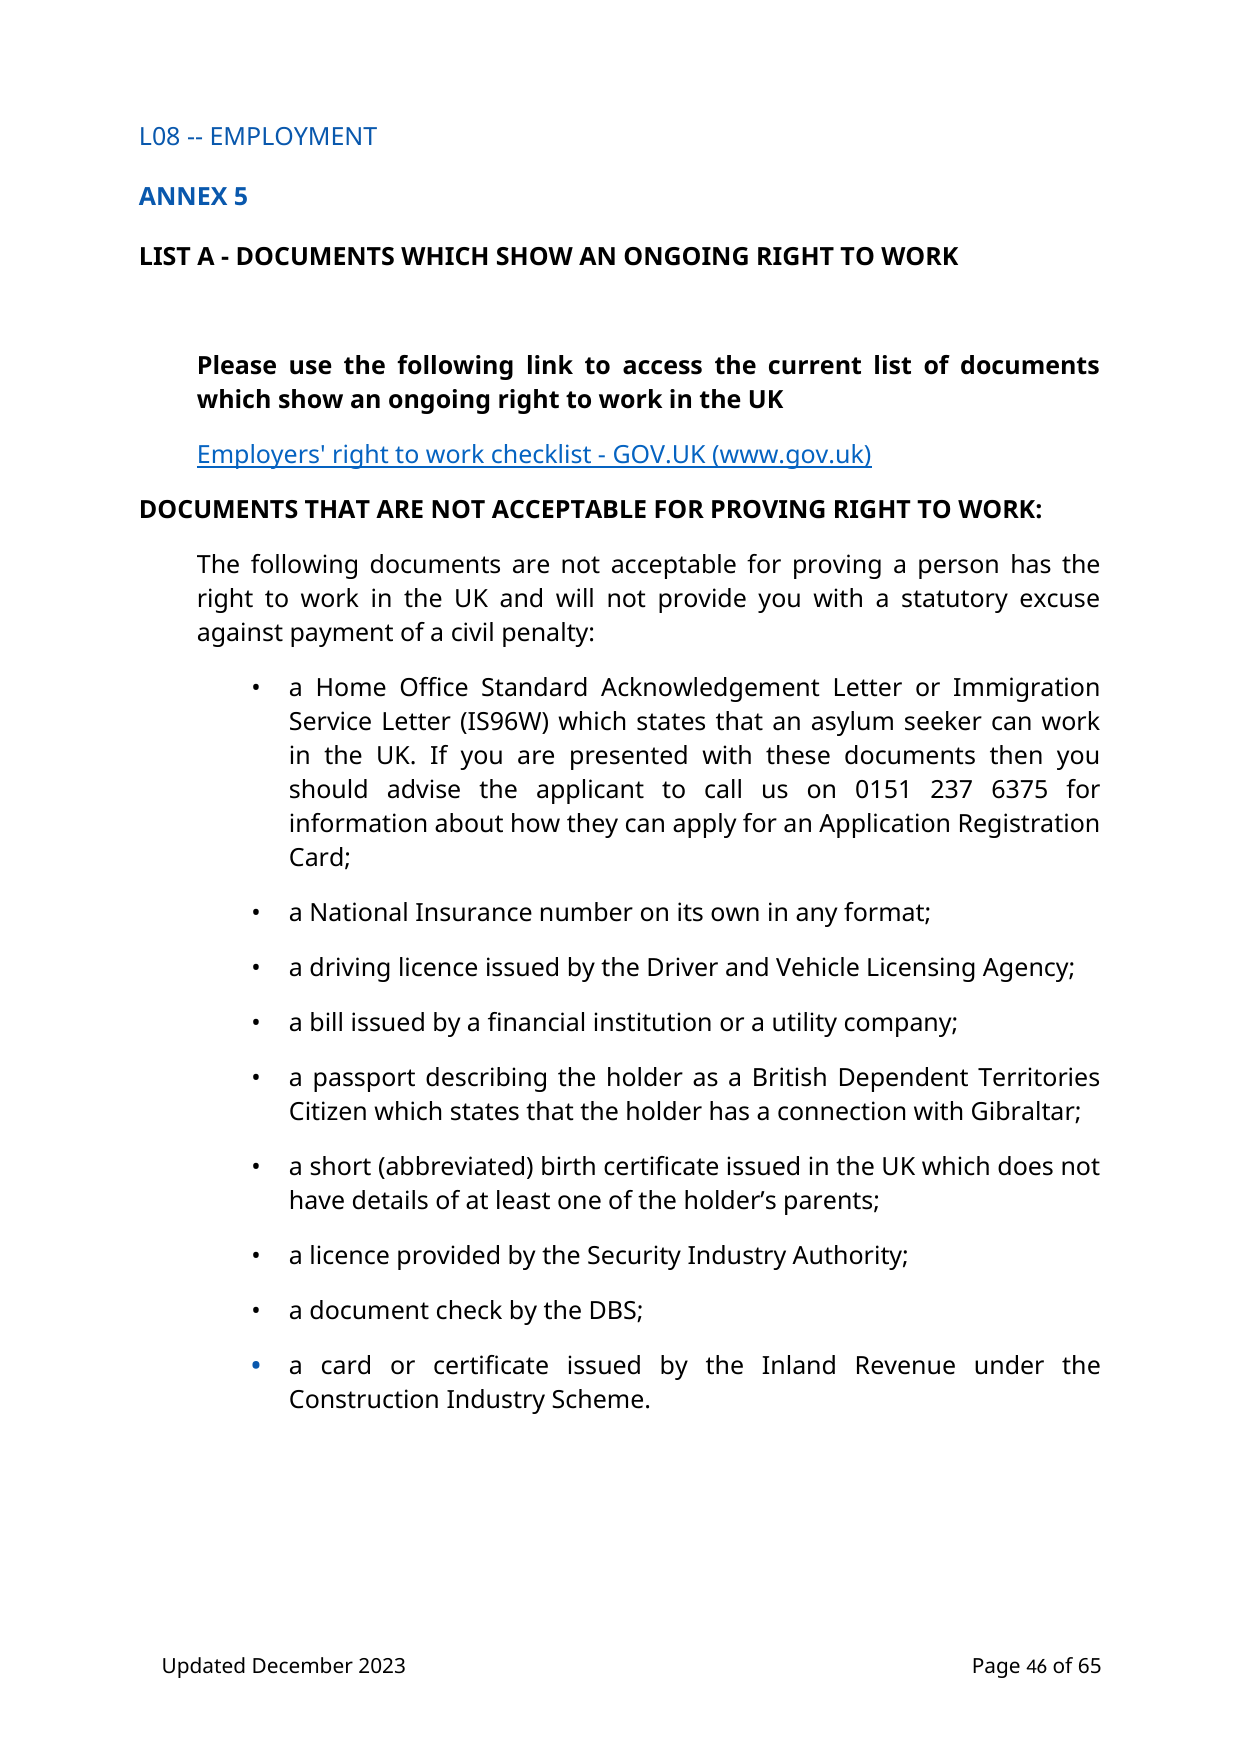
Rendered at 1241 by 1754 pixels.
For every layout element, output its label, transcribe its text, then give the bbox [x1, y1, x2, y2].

text Please use the following link to access the current list of documents which show an ongoing right to work in the UK [197, 348, 1101, 416]
text Employers' right to work checklist - GOV.UK (www.gov.uk) [139, 437, 1101, 471]
text ANNEX 5 [139, 178, 1101, 212]
list a driving licence issued by the Driver and Vehicle Licensing Agency; [251, 950, 1101, 984]
list a card or certificate issued by the Inland Revenue under the Construction Industry Scheme. [251, 1347, 1101, 1415]
list a licence provided by the Security Industry Authority; [251, 1237, 1101, 1272]
list a bill issued by a financial institution or a utility company; [251, 1005, 1101, 1039]
text The following documents are not acceptable for proving a person has the right to work in the UK and will not provide you with a statutory excuse against payment of a civil penalty: [197, 547, 1101, 649]
list a document check by the DBS; [251, 1292, 1101, 1326]
list a passport describing the holder as a British Dependent Territories Citizen which states that the holder has a connection with Gibraltar; [251, 1059, 1101, 1128]
list a short (abbreviated) birth certificate issued in the UK which does not have details of at least one of the holder’s parents; [251, 1148, 1101, 1217]
text DOCUMENTS THAT ARE NOT ACCEPTABLE FOR PROVING RIGHT TO WORK: [139, 492, 1101, 526]
text LIST A - DOCUMENTS WHICH SHOW AN ONGOING RIGHT TO WORK [139, 238, 1101, 272]
list a Home Office Standard Acknowledgement Letter or Immigration Service Letter (IS96W) which states that an asylum seeker can work in the UK. If you are presented with these documents then you should advise the applicant to call us on 0151 237 6375 for information about how they can apply for an Application Registration Card; [251, 670, 1101, 874]
list a National Insurance number on its own in any format; [251, 895, 1101, 929]
text L08 -- EMPLOYMENT [139, 118, 1101, 152]
